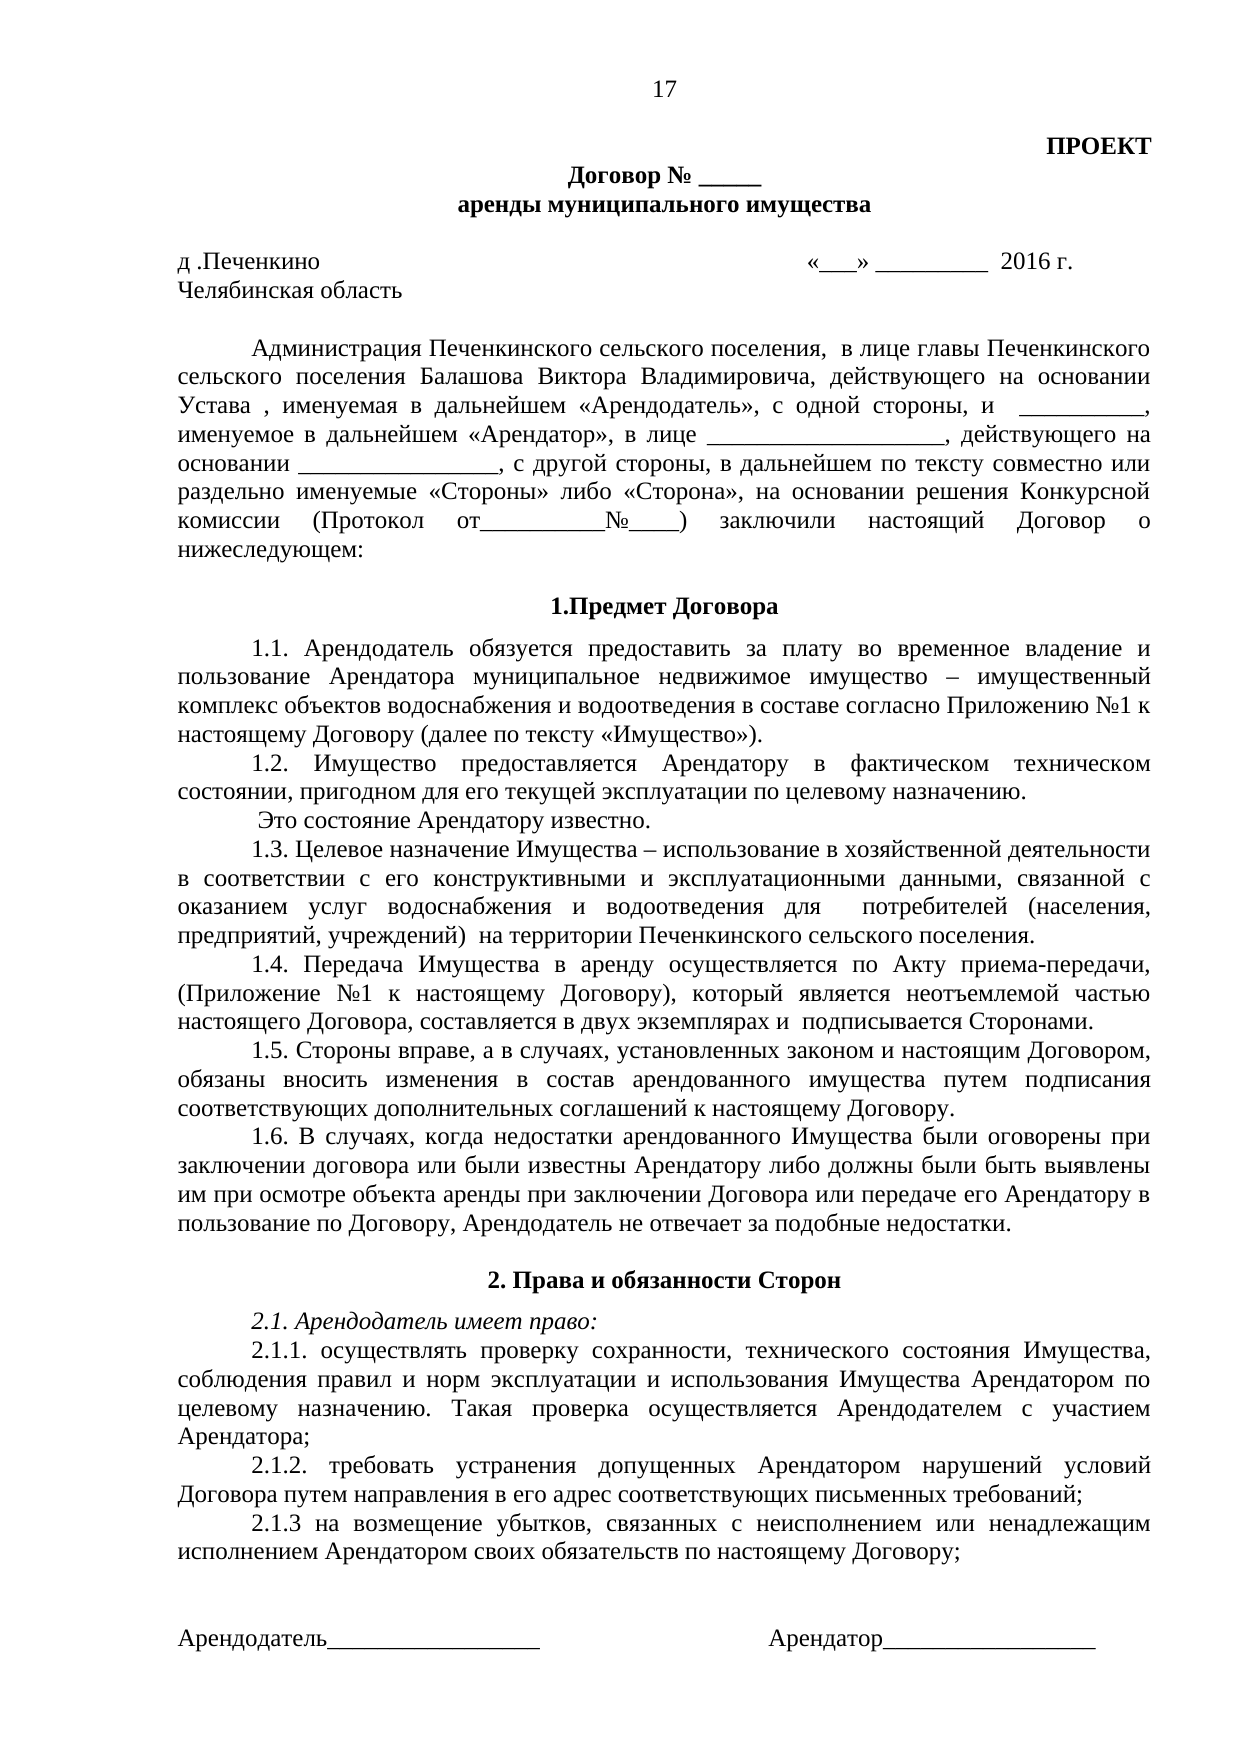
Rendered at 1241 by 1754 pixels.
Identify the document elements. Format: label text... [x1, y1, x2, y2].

text аренды муниципального имущества [177, 189, 1152, 218]
text д .Печенкино «___» _________ 2016 г. [177, 246, 1152, 275]
text 1.1. Арендодатель обязуется предоставить за плату во временное владение и пользование Арендатора муниципальное недвижимое имущество – имущественный комплекс объектов водоснабжения и водоотведения в составе согласно Приложению №1 к настоящему Договору (далее по тексту «Имущество»). [177, 633, 1152, 748]
text Это состояние Арендатору известно. [177, 805, 1152, 834]
text Арендодатель_________________ Арендатор_________________ [177, 1623, 1152, 1651]
text 2. Права и обязанности Сторон [177, 1265, 1152, 1294]
text 1.Предмет Договора [177, 591, 1152, 620]
text 1.5. Стороны вправе, а в случаях, установленных законом и настоящим Договором, обязаны вносить изменения в состав арендованного имущества путем подписания соответствующих дополнительных соглашений к настоящему Договору. [177, 1035, 1152, 1121]
text Договор № _____ [177, 160, 1152, 189]
text 1.4. Передача Имущества в аренду осуществляется по Акту приема-передачи, (Приложение №1 к настоящему Договору), который является неотъемлемой частью настоящего Договора, составляется в двух экземплярах и подписывается Сторонами. [177, 949, 1152, 1035]
text 2.1. Арендодатель имеет право: [177, 1306, 1152, 1335]
text 1.2. Имущество предоставляется Арендатору в фактическом техническом состоянии, пригодном для его текущей эксплуатации по целевому назначению. [177, 748, 1152, 805]
text ПРОЕКТ [472, 131, 1152, 160]
text 2.1.3 на возмещение убытков, связанных с неисполнением или ненадлежащим исполнением Арендатором своих обязательств по настоящему Договору; [177, 1508, 1152, 1565]
text 1.6. В случаях, когда недостатки арендованного Имущества были оговорены при заключении договора или были известны Арендатору либо должны были быть выявлены им при осмотре объекта аренды при заключении Договора или передаче его Арендатору в пользование по Договору, Арендодатель не отвечает за подобные недостатки. [177, 1121, 1152, 1236]
text 1.3. Целевое назначение Имущества – использование в хозяйственной деятельности в соответствии с его конструктивными и эксплуатационными данными, связанной с оказанием услуг водоснабжения и водоотведения для потребителей (населения, предприятий, учреждений) на территории Печенкинского сельского поселения. [177, 834, 1152, 949]
text Челябинская область [177, 275, 1152, 304]
text Администрация Печенкинского сельского поселения, в лице главы Печенкинского сельского поселения Балашова Виктора Владимировича, действующего на основании Устава , именуемая в дальнейшем «Арендодатель», с одной стороны, и __________, именуемое в дальнейшем «Арендатор», в лице ___________________, действующего на основании ________________, с другой стороны, в дальнейшем по тексту совместно или раздельно именуемые «Стороны» либо «Сторона», на основании решения Конкурсной комиссии (Протокол от__________№____) заключили настоящий Договор о нижеследующем: [177, 333, 1152, 563]
text 2.1.1. осуществлять проверку сохранности, технического состояния Имущества, соблюдения правил и норм эксплуатации и использования Имущества Арендатором по целевому назначению. Такая проверка осуществляется Арендодателем с участием Арендатора; [177, 1335, 1152, 1450]
text 2.1.2. требовать устранения допущенных Арендатором нарушений условий Договора путем направления в его адрес соответствующих письменных требований; [177, 1450, 1152, 1508]
